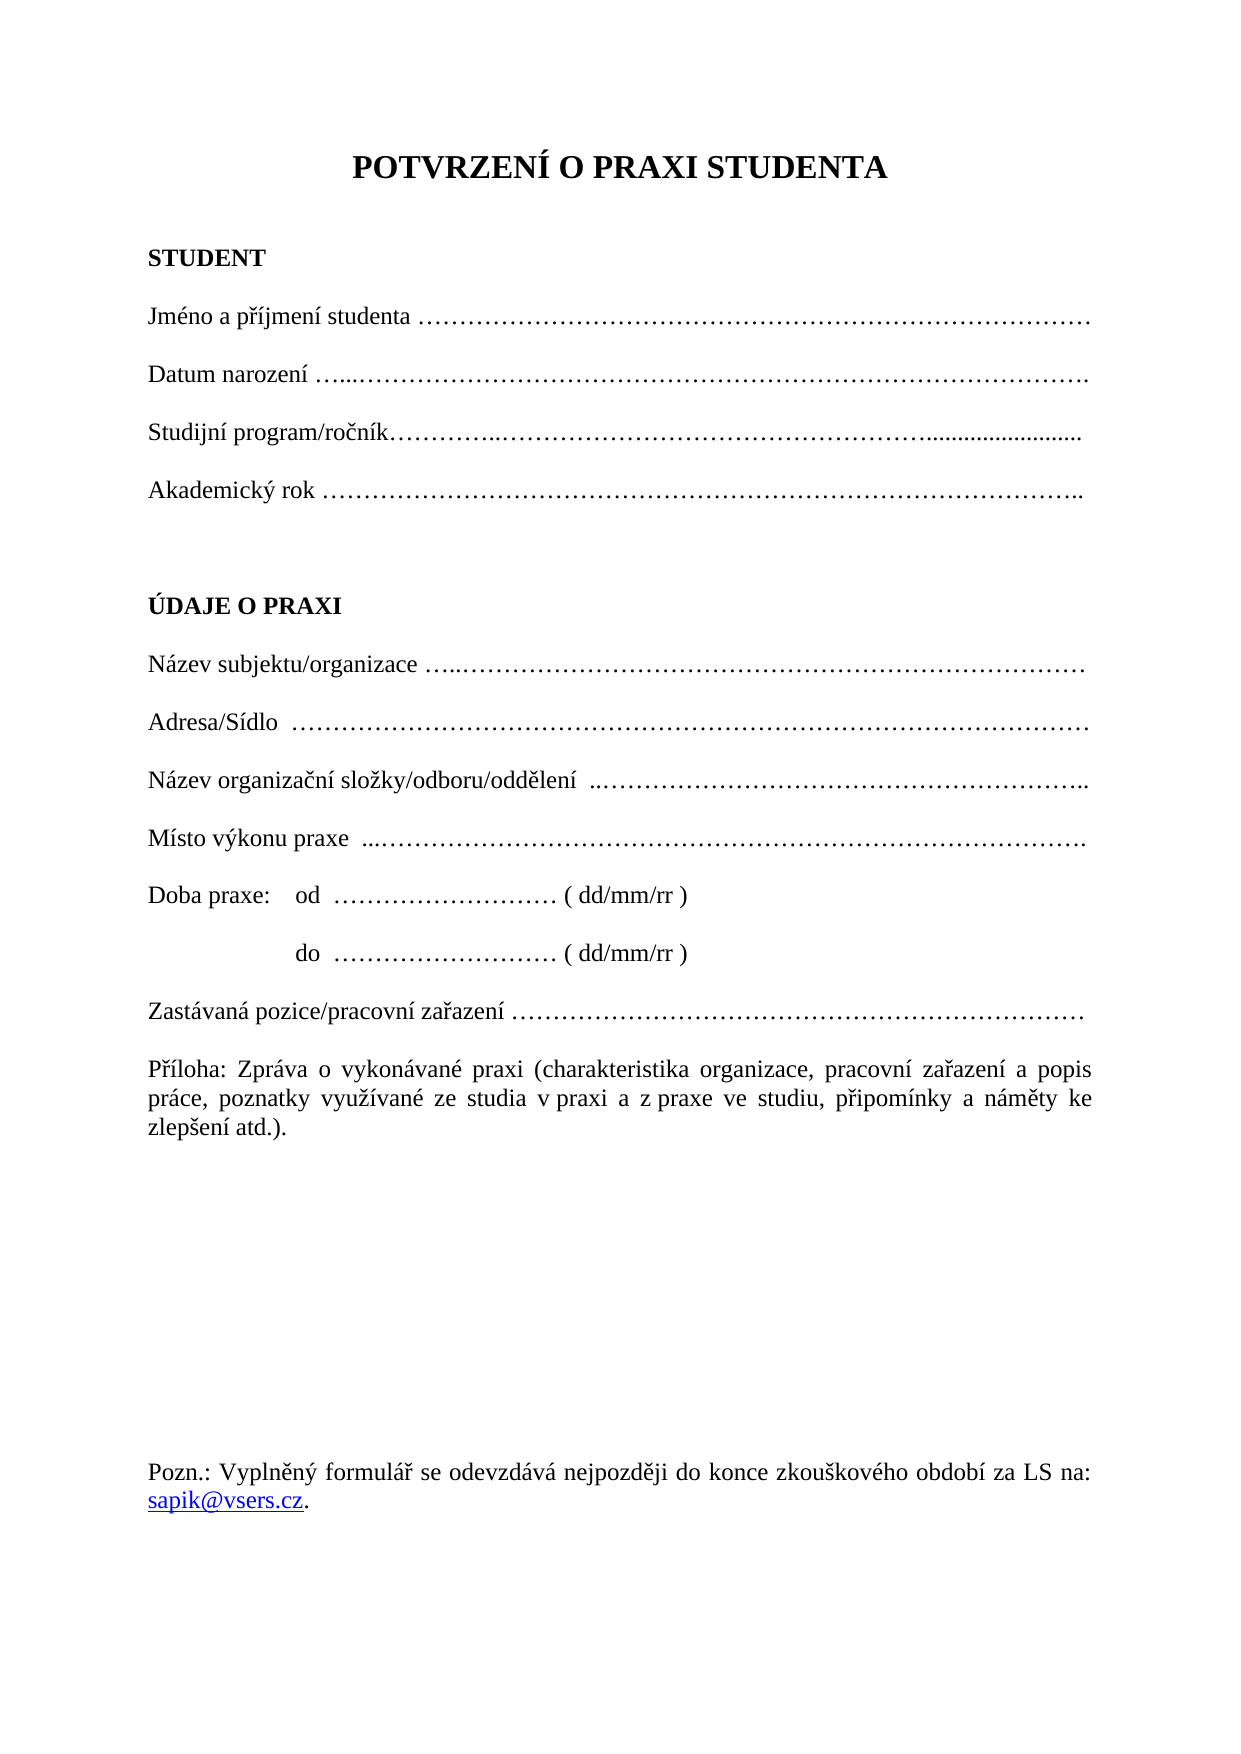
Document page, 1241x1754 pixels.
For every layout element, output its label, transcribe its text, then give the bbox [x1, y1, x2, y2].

text Pozn.: Vyplněný formulář se odevzdává nejpozději do konce zkouškového období za LS na: sapik@vsers.cz. [148, 1457, 1093, 1514]
text Název organizační složky/odboru/oddělení ..………………………………………………….. [148, 765, 1093, 793]
text Zastávaná pozice/pracovní zařazení …………………………………………………………… [148, 996, 1093, 1025]
text do ……………………… ( dd/mm/rr ) [148, 938, 1093, 967]
text Jméno a příjmení studenta ……………………………………………………………………… [148, 301, 1093, 330]
text Adresa/Sídlo …………………………………………………………………………………… [148, 707, 1093, 736]
text Doba praxe: od ……………………… ( dd/mm/rr ) [148, 881, 1093, 909]
text Název subjektu/organizace …..………………………………………………………………… [148, 649, 1093, 678]
text Studijní program/ročník…………..……………………………………………......................... [148, 417, 1093, 446]
text Akademický rok ……………………………………………………………………………….. [148, 475, 1093, 504]
text Datum narození …...……………………………………………………………………………. [148, 359, 1093, 388]
text Místo výkonu praxe ...…………………………………………………………………………. [148, 823, 1093, 851]
text ÚDAJE O PRAXI [148, 591, 1093, 620]
text Příloha: Zpráva o vykonávané praxi (charakteristika organizace, pracovní zařazení a popis práce, poznatky využívané ze studia v praxi a z praxe ve studiu, připomínky a náměty ke zlepšení atd.). [148, 1054, 1093, 1141]
text POTVRZENÍ O PRAXI STUDENTA [148, 148, 1093, 186]
text STUDENT [148, 243, 1093, 272]
